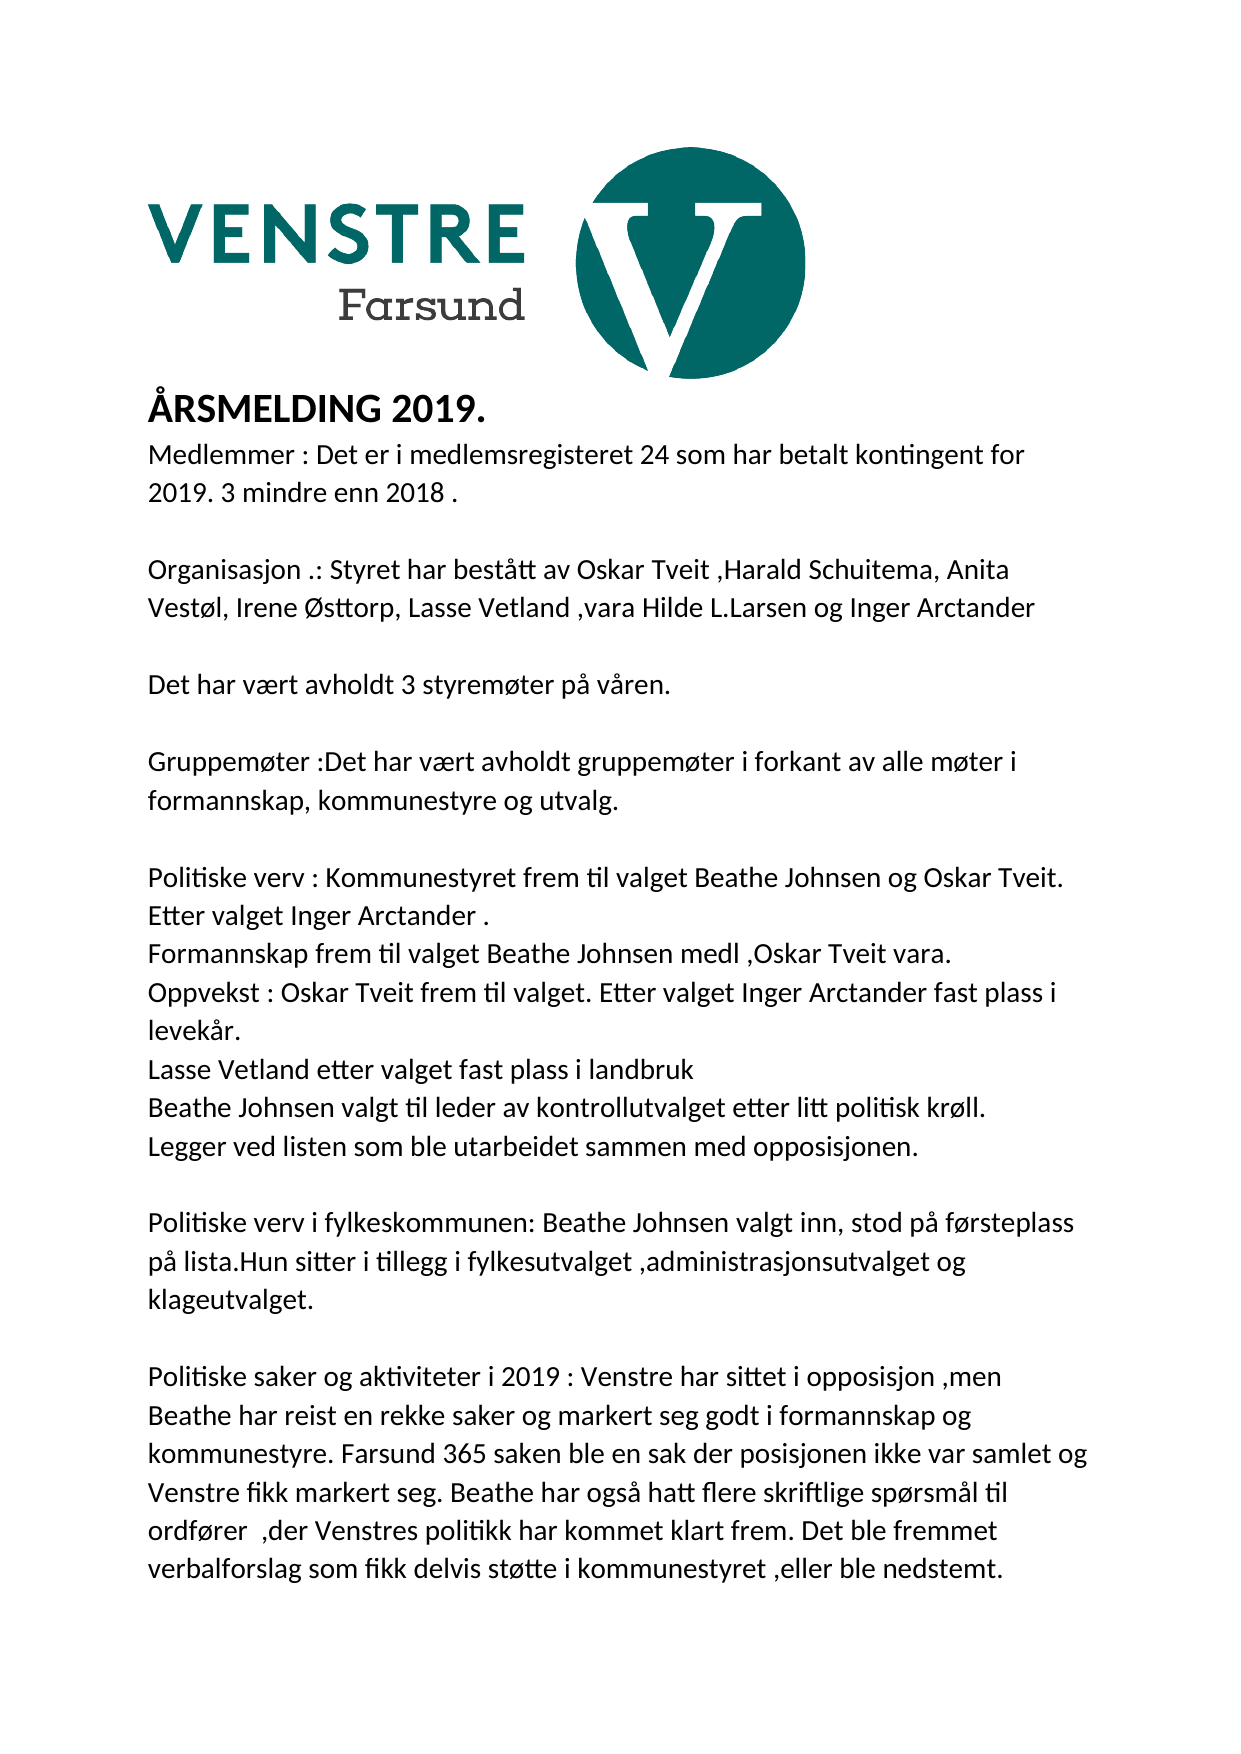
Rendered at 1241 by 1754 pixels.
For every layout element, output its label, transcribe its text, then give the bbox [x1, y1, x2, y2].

text ÅRSMELDING 2019. Medlemmer : Det er i medlemsregisteret 24 som har betalt kontingent for 2019. 3 mindre enn 2018 . Organisasjon .: Styret har bestått av Oskar Tveit ,Harald Schuitema, Anita Vestøl, Irene Østtorp, Lasse Vetland ,vara Hilde L.Larsen og Inger Arctander Det har vært avholdt 3 styremøter på våren. Gruppemøter :Det har vært avholdt gruppemøter i forkant av alle møter i formannskap, kommunestyre og utvalg. Politiske verv : Kommunestyret frem til valget Beathe Johnsen og Oskar Tveit. Etter valget Inger Arctander . Formannskap frem til valget Beathe Johnsen medl ,Oskar Tveit vara. Oppvekst : Oskar Tveit frem til valget. Etter valget Inger Arctander fast plass i levekår. Lasse Vetland etter valget fast plass i landbruk Beathe Johnsen valgt til leder av kontrollutvalget etter litt politisk krøll. Legger ved listen som ble utarbeidet sammen med opposisjonen. Politiske verv i fylkeskommunen: Beathe Johnsen valgt inn, stod på førsteplass på lista.Hun sitter i tillegg i fylkesutvalget ,administrasjonsutvalget og klageutvalget. Politiske saker og aktiviteter i 2019 : Venstre har sittet i opposisjon ,men Beathe har reist en rekke saker og markert seg godt i formannskap og kommunestyre. Farsund 365 saken ble en sak der posisjonen ikke var samlet og Venstre fikk markert seg. Beathe har også hatt flere skriftlige spørsmål til ordfører ,der Venstres politikk har kommet klart frem. Det ble fremmet verbalforslag som fikk delvis støtte i kommunestyret ,eller ble nedstemt. [148, 148, 1093, 1586]
picture [147, 147, 806, 379]
